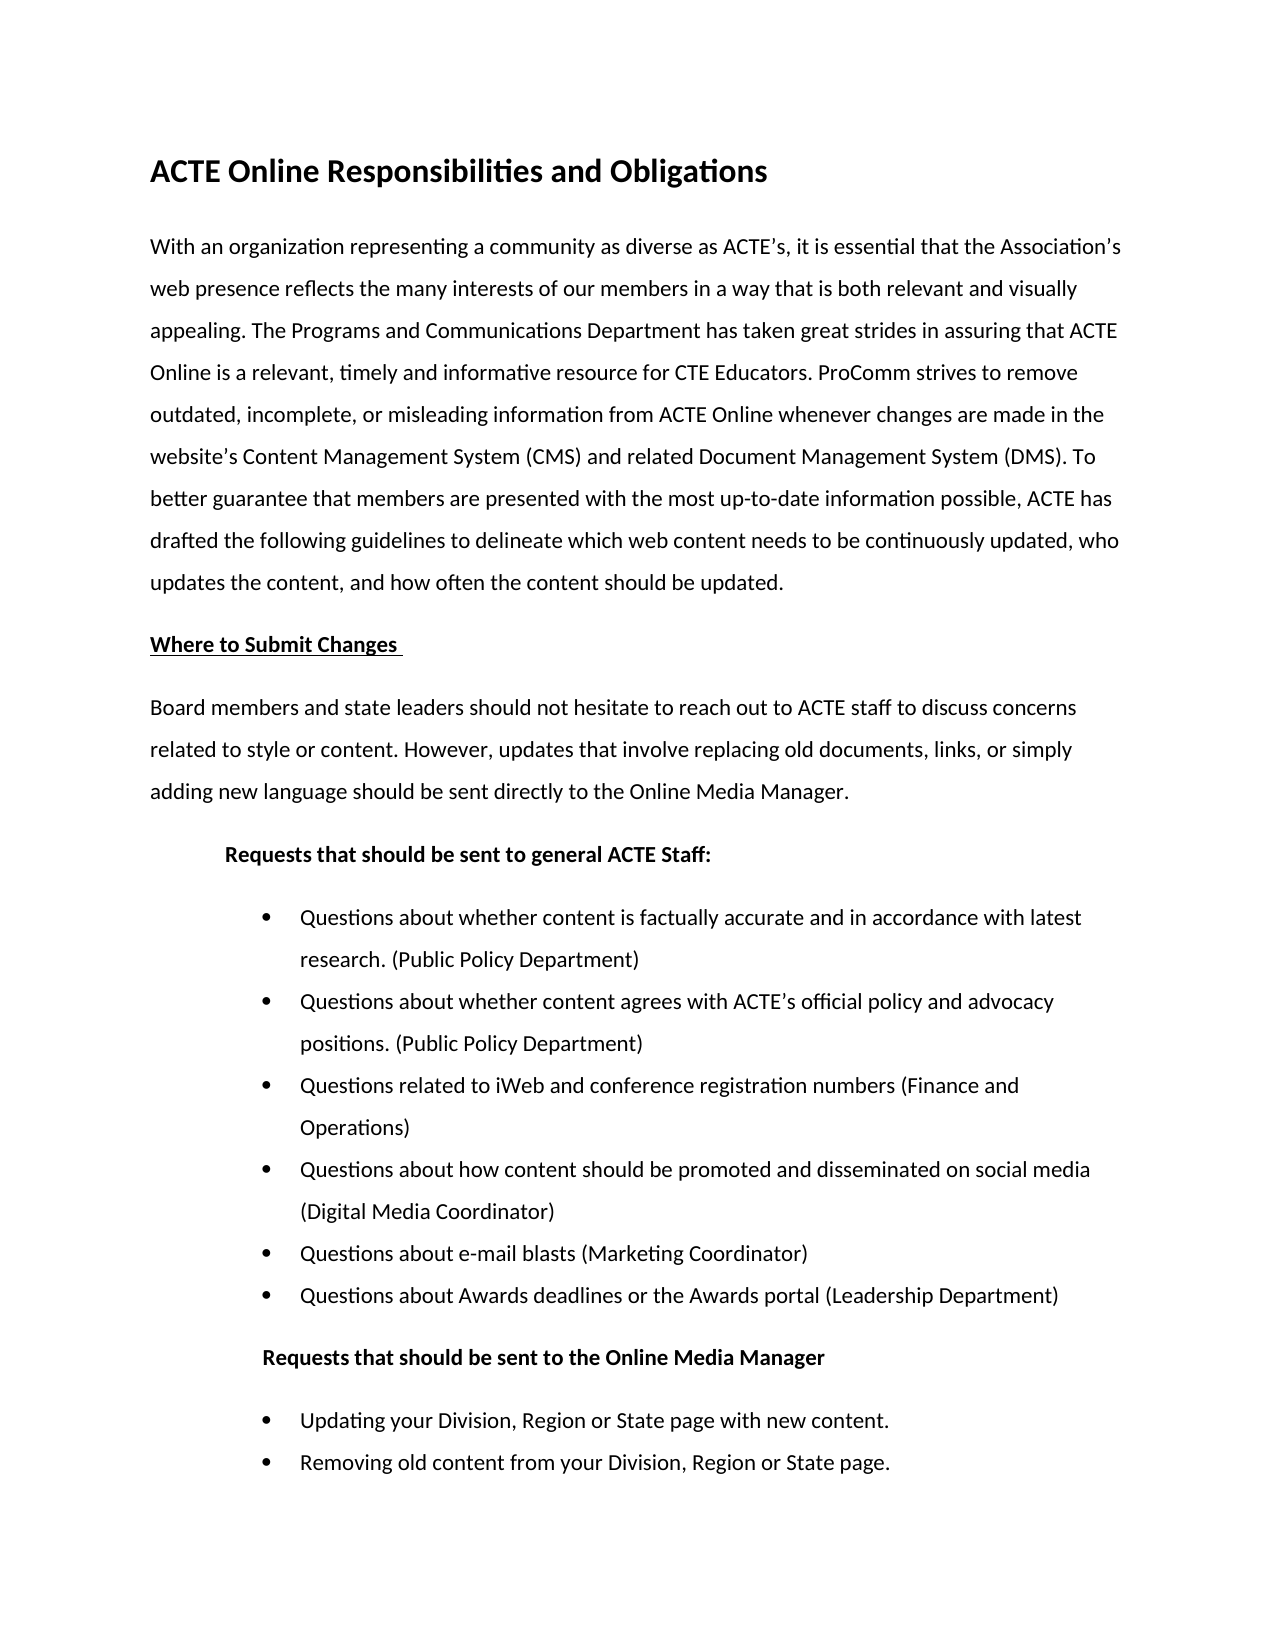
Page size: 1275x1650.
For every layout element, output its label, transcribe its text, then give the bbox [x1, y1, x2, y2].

text ACTE Online Responsibilities and Obligations [150, 150, 1125, 191]
text Requests that should be sent to the Online Media Manager [262, 1343, 1125, 1372]
text Requests that should be sent to general ACTE Staff: [150, 840, 1125, 868]
text Where to Submit Changes [150, 631, 1125, 658]
list Removing old content from your Division, Region or State page. [262, 1448, 1125, 1476]
list Questions about whether content is factually accurate and in accordance with latest research. (Public Policy Department) [262, 903, 1125, 973]
list Questions about e-mail blasts (Marketing Coordinator) [262, 1239, 1125, 1267]
text Board members and state leaders should not hesitate to reach out to ACTE staff to discuss concerns related to style or content. However, updates that involve replacing old documents, links, or simply adding new language should be sent directly to the Online Media Manager. [150, 693, 1125, 805]
text With an organization representing a community as diverse as ACTE’s, it is essential that the Association’s web presence reflects the many interests of our members in a way that is both relevant and visually appealing. The Programs and Communications Department has taken great strides in assuring that ACTE Online is a relevant, timely and informative resource for CTE Educators. ProComm strives to remove outdated, incomplete, or misleading information from ACTE Online whenever changes are made in the website’s Content Management System (CMS) and related Document Management System (DMS). To better guarantee that members are presented with the most up-to-date information possible, ACTE has drafted the following guidelines to delineate which web content needs to be continuously updated, who updates the content, and how often the content should be updated. [150, 232, 1125, 596]
list Questions related to iWeb and conference registration numbers (Finance and Operations) [262, 1071, 1125, 1141]
list Questions about whether content agrees with ACTE’s official policy and advocacy positions. (Public Policy Department) [262, 987, 1125, 1057]
list Questions about how content should be promoted and disseminated on social media (Digital Media Coordinator) [262, 1155, 1125, 1225]
list Updating your Division, Region or State page with new content. [262, 1406, 1125, 1434]
list Questions about Awards deadlines or the Awards portal (Leadership Department) [262, 1281, 1125, 1309]
